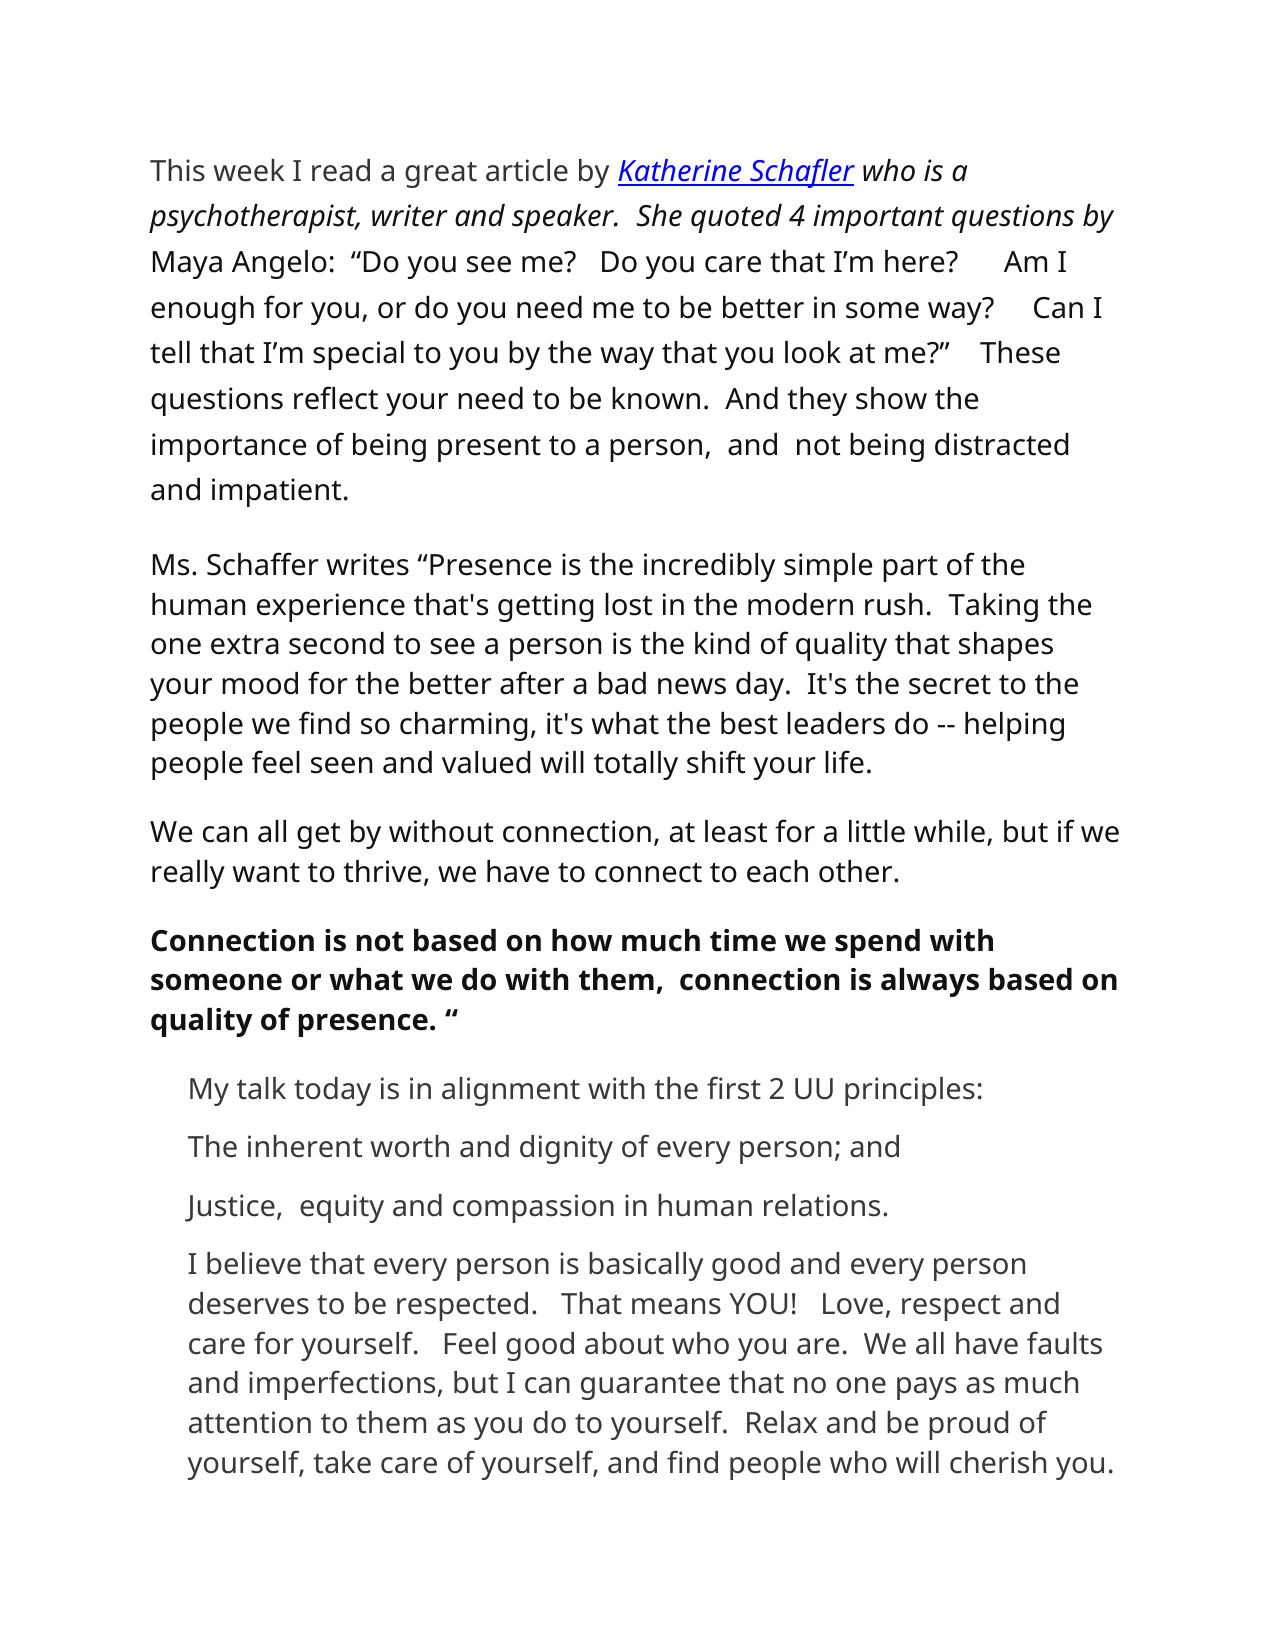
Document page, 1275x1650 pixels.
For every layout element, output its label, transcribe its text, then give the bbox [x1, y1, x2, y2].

text We can all get by without connection, at least for a little while, but if we really want to thrive, we have to connect to each other. [150, 811, 1125, 891]
text I believe that every person is basically good and every person deserves to be respected. That means YOU! Love, respect and care for yourself. Feel good about who you are. We all have faults and imperfections, but I can guarantee that no one pays as much attention to them as you do to yourself. Relax and be proud of yourself, take care of yourself, and find people who will cherish you. [187, 1243, 1125, 1482]
text Justice, equity and compassion in human relations. [187, 1185, 1125, 1225]
text My talk today is in alignment with the first 2 UU principles: [187, 1068, 1125, 1108]
text Connection is not based on how much time we spend with someone or what we do with them, connection is always based on quality of presence. “ [150, 920, 1125, 1039]
text Ms. Schaffer writes “Presence is the incredibly simple part of the human experience that's getting lost in the modern rush. Taking the one extra second to see a person is the kind of quality that shapes your mood for the better after a bad news day. It's the secret to the people we find so charming, it's what the best leaders do -- helping people feel seen and valued will totally shift your life. [150, 544, 1125, 782]
text The inherent worth and dignity of every person; and [187, 1127, 1125, 1166]
text This week I read a great article by Katherine Schafler who is a psychotherapist, writer and speaker. She quoted 4 important questions by Maya Angelo: “Do you see me? Do you care that I’m here? Am I enough for you, or do you need me to be better in some way? Can I tell that I’m special to you by the way that you look at me?” These questions reflect your need to be known. And they show the importance of being present to a person, and not being distracted and impatient. [150, 150, 1125, 509]
